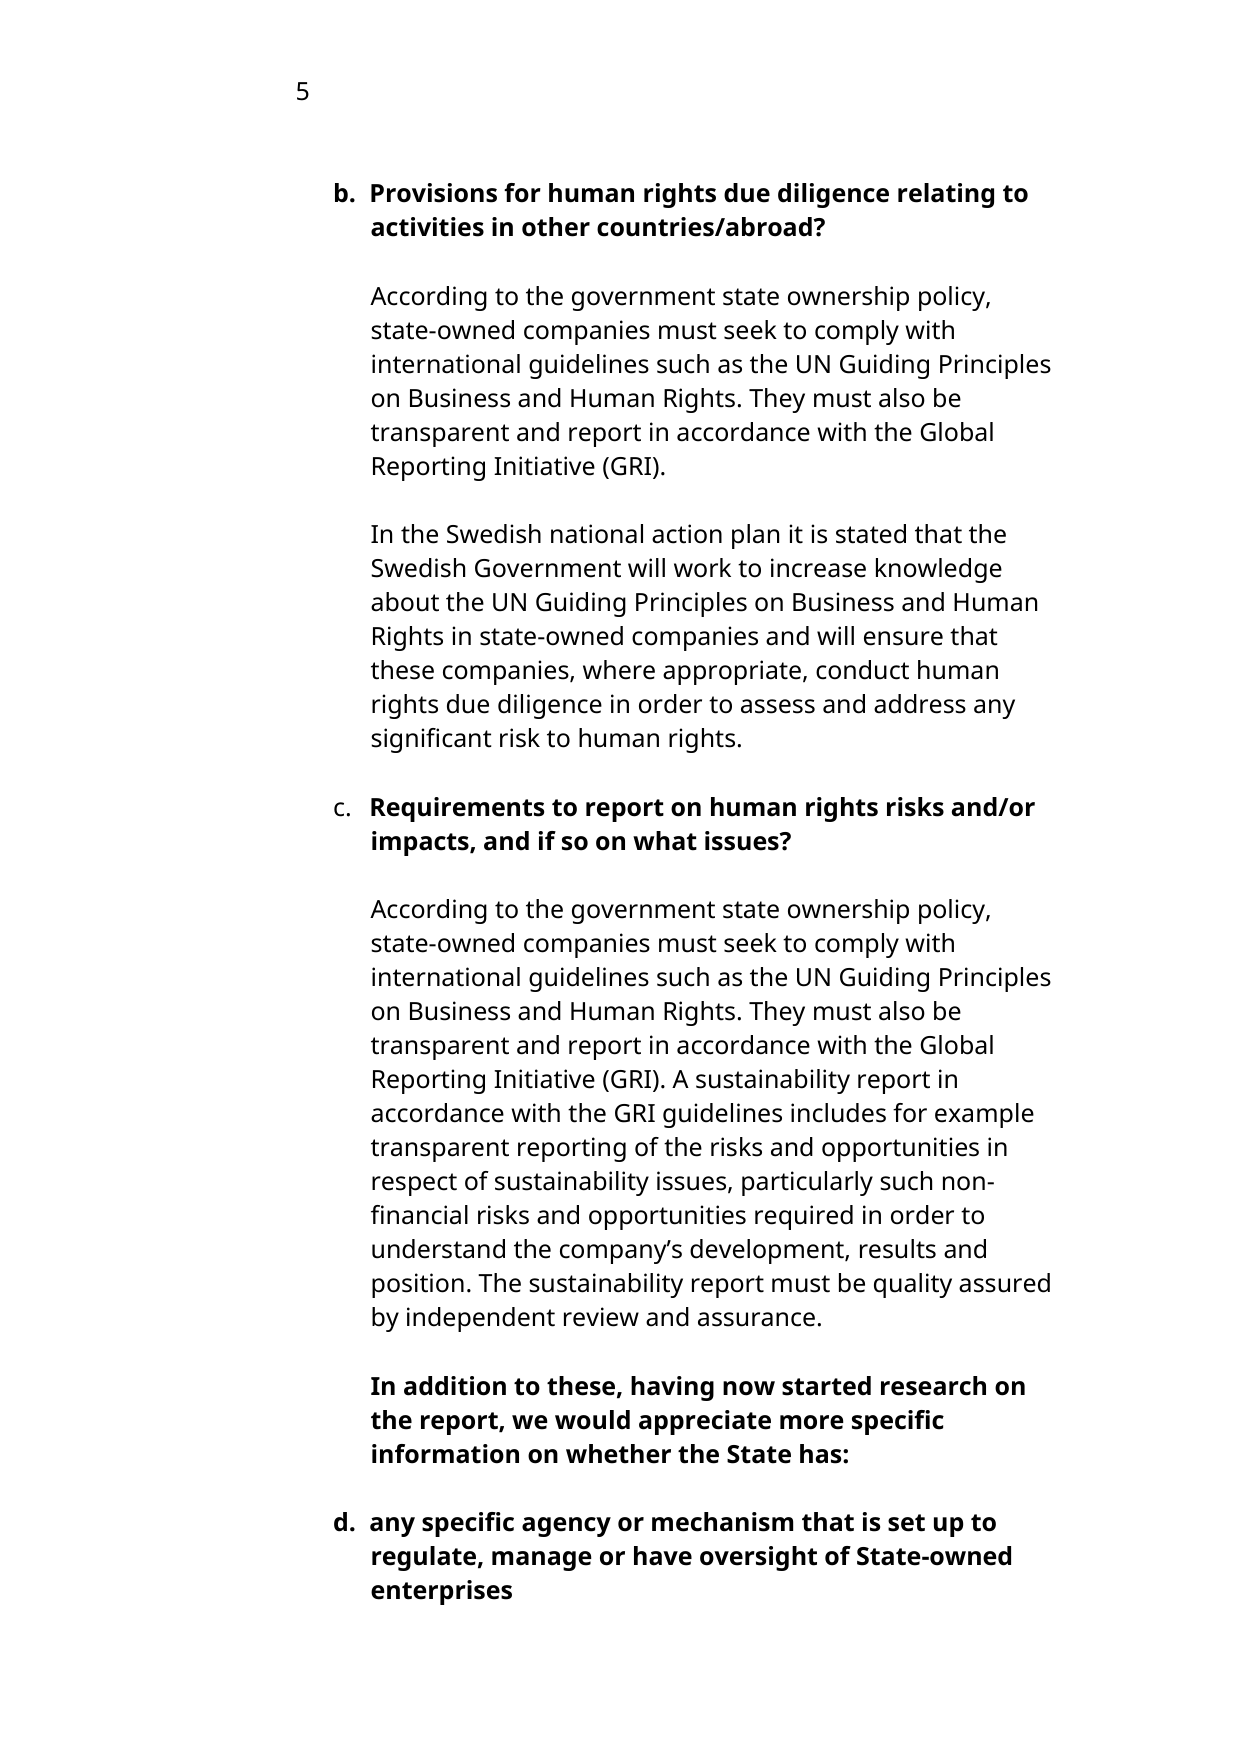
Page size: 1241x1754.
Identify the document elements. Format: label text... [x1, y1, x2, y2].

list Provisions for human rights due diligence relating to activities in other countries/abroad? [333, 176, 1063, 244]
list any specific agency or mechanism that is set up to regulate, manage or have oversight of State-owned enterprises [333, 1504, 1063, 1607]
text In the Swedish national action plan it is stated that the Swedish Government will work to increase knowledge about the UN Guiding Principles on Business and Human Rights in state-owned companies and will ensure that these companies, where appropriate, conduct human rights due diligence in order to assess and address any significant risk to human rights. [370, 517, 1063, 755]
text According to the government state ownership policy, state-owned companies must seek to comply with international guidelines such as the UN Guiding Principles on Business and Human Rights. They must also be transparent and report in accordance with the Global Reporting Initiative (GRI). [370, 278, 1063, 483]
list Requirements to report on human rights risks and/or impacts, and if so on what issues? [333, 789, 1063, 857]
text According to the government state ownership policy, state-owned companies must seek to comply with international guidelines such as the UN Guiding Principles on Business and Human Rights. They must also be transparent and report in accordance with the Global Reporting Initiative (GRI). A sustainability report in accordance with the GRI guidelines includes for example transparent reporting of the risks and opportunities in respect of sustainability issues, particularly such non-financial risks and opportunities required in order to understand the company’s development, results and position. The sustainability report must be quality assured by independent review and assurance. [370, 891, 1063, 1334]
text In addition to these, having now started research on the report, we would appreciate more specific information on whether the State has: [370, 1368, 1063, 1470]
